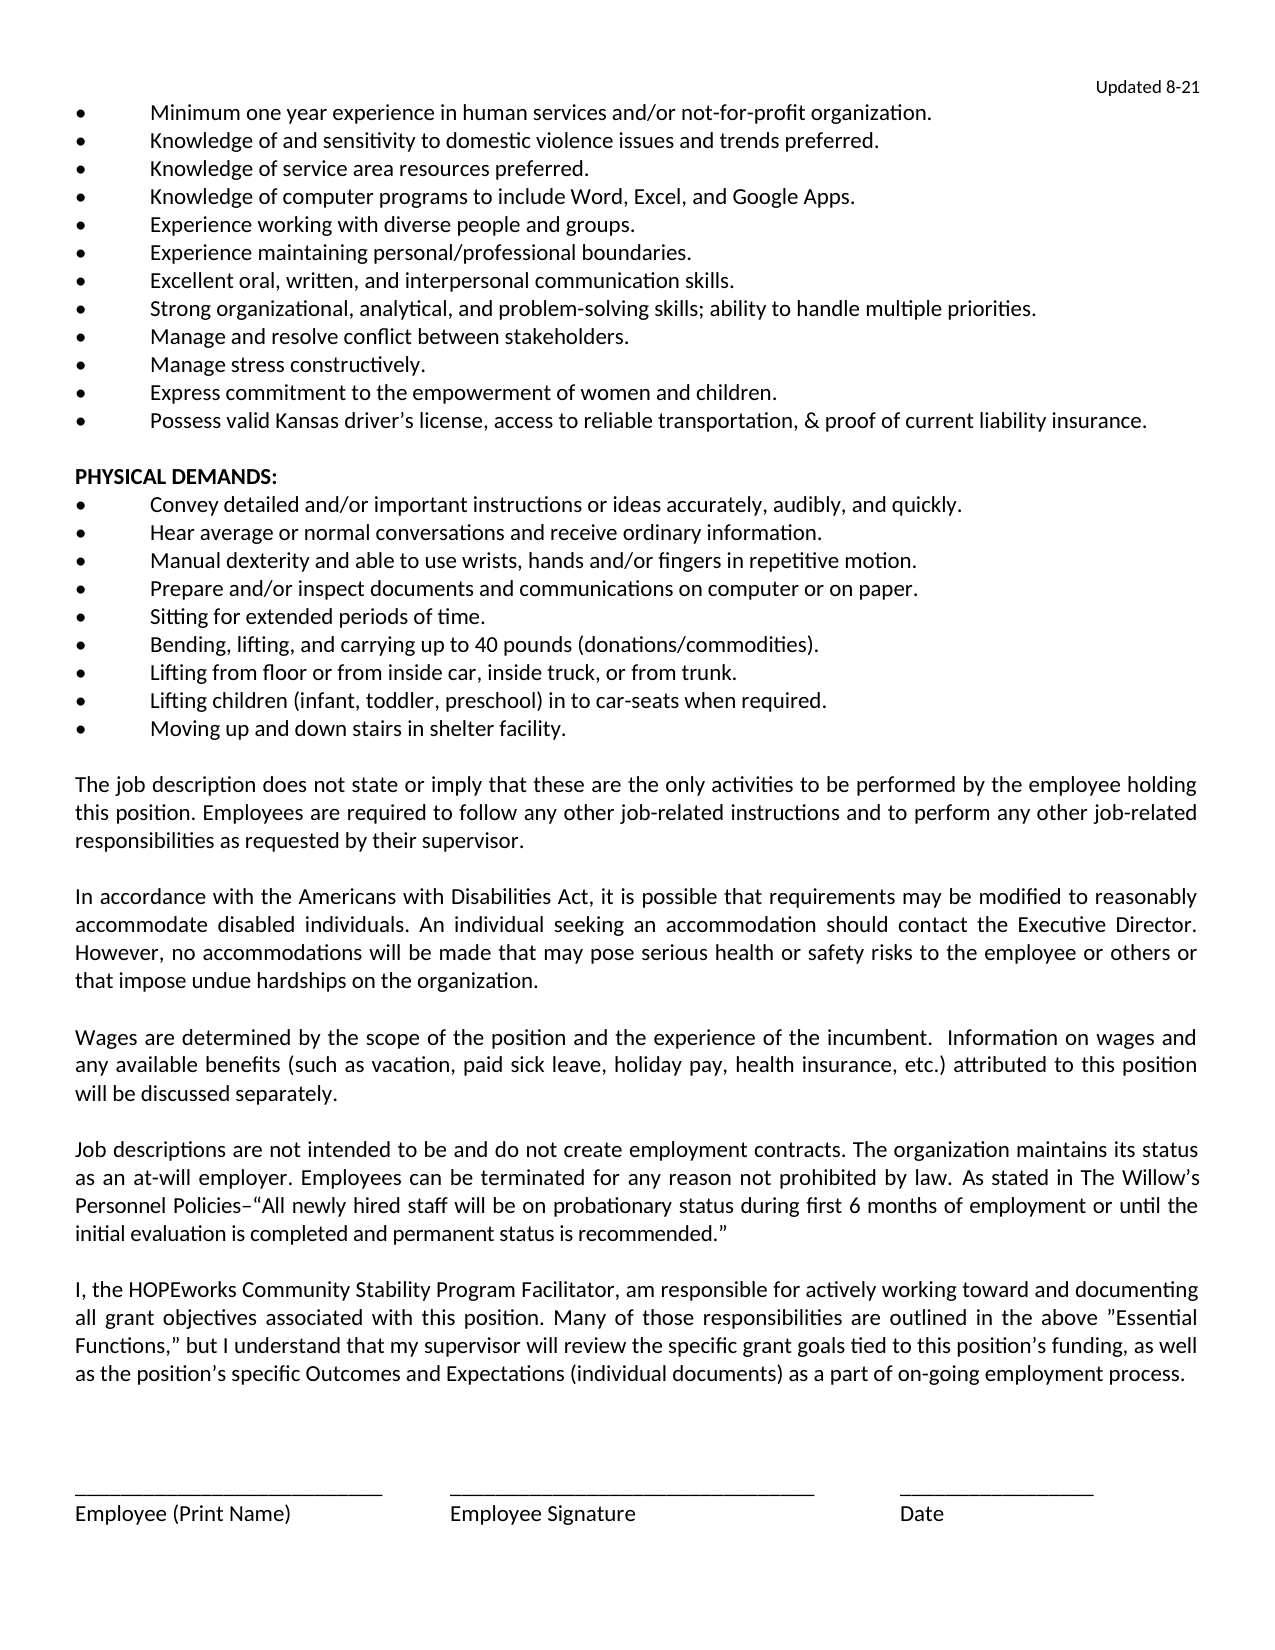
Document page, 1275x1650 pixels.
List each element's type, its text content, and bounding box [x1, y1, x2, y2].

text • Experience maintaining personal/professional boundaries. [75, 238, 1200, 266]
text The job description does not state or imply that these are the only activities to be performed by the employee holding this position. Employees are required to follow any other job-related instructions and to perform any other job-related responsibilities as requested by their supervisor. [75, 770, 1200, 854]
text • Bending, lifting, and carrying up to 40 pounds (donations/commodities). [75, 630, 1200, 658]
text • Experience working with diverse people and groups. [75, 210, 1200, 238]
text • Prepare and/or inspect documents and communications on computer or on paper. [75, 574, 1200, 602]
text • Sitting for extended periods of time. [75, 602, 1200, 630]
text • Manage stress constructively. [75, 350, 1200, 378]
text • Manual dexterity and able to use wrists, hands and/or fingers in repetitive motion. [75, 546, 1200, 574]
text • Knowledge of computer programs to include Word, Excel, and Google Apps. [75, 182, 1200, 210]
text • Possess valid Kansas driver’s license, access to reliable transportation, & proof of current liability insurance. [75, 406, 1200, 434]
text Job descriptions are not intended to be and do not create employment contracts. The organization maintains its status as an at-will employer. Employees can be terminated for any reason not prohibited by law. As stated in The Willow’s Personnel Policies–“All newly hired staff will be on probationary status during first 6 months of employment or until the initial evaluation is completed and permanent status is recommended.” [75, 1135, 1200, 1247]
text Wages are determined by the scope of the position and the experience of the incumbent. Information on wages and any available benefits (such as vacation, paid sick leave, holiday pay, health insurance, etc.) attributed to this position will be discussed separately. [75, 1023, 1200, 1107]
text • Knowledge of service area resources preferred. [75, 154, 1200, 182]
text • Moving up and down stairs in shelter facility. [75, 714, 1200, 742]
text • Minimum one year experience in human services and/or not-for-profit organization. [75, 98, 1200, 126]
text • Express commitment to the empowerment of women and children. [75, 378, 1200, 406]
text • Manage and resolve conflict between stakeholders. [75, 322, 1200, 350]
text ___________________________ ________________________________ _________________ [75, 1471, 1200, 1499]
text • Hear average or normal conversations and receive ordinary information. [75, 518, 1200, 546]
text • Strong organizational, analytical, and problem-solving skills; ability to handle multiple priorities. [75, 294, 1200, 322]
text • Knowledge of and sensitivity to domestic violence issues and trends preferred. [75, 126, 1200, 154]
text • Excellent oral, written, and interpersonal communication skills. [75, 266, 1200, 294]
text PHYSICAL DEMANDS: [75, 462, 1200, 490]
text • Lifting children (infant, toddler, preschool) in to car-seats when required. [75, 686, 1200, 714]
text • Convey detailed and/or important instructions or ideas accurately, audibly, and quickly. [75, 490, 1200, 518]
text In accordance with the Americans with Disabilities Act, it is possible that requirements may be modified to reasonably accommodate disabled individuals. An individual seeking an accommodation should contact the Executive Director. However, no accommodations will be made that may pose serious health or safety risks to the employee or others or that impose undue hardships on the organization. [75, 882, 1200, 994]
text Employee (Print Name) Employee Signature Date [75, 1499, 1200, 1527]
text I, the HOPEworks Community Stability Program Facilitator, am responsible for actively working toward and documenting all grant objectives associated with this position. Many of those responsibilities are outlined in the above ”Essential Functions,” but I understand that my supervisor will review the specific grant goals tied to this position’s funding, as well as the position’s specific Outcomes and Expectations (individual documents) as a part of on-going employment process. [75, 1275, 1200, 1387]
text • Lifting from floor or from inside car, inside truck, or from trunk. [75, 658, 1200, 686]
